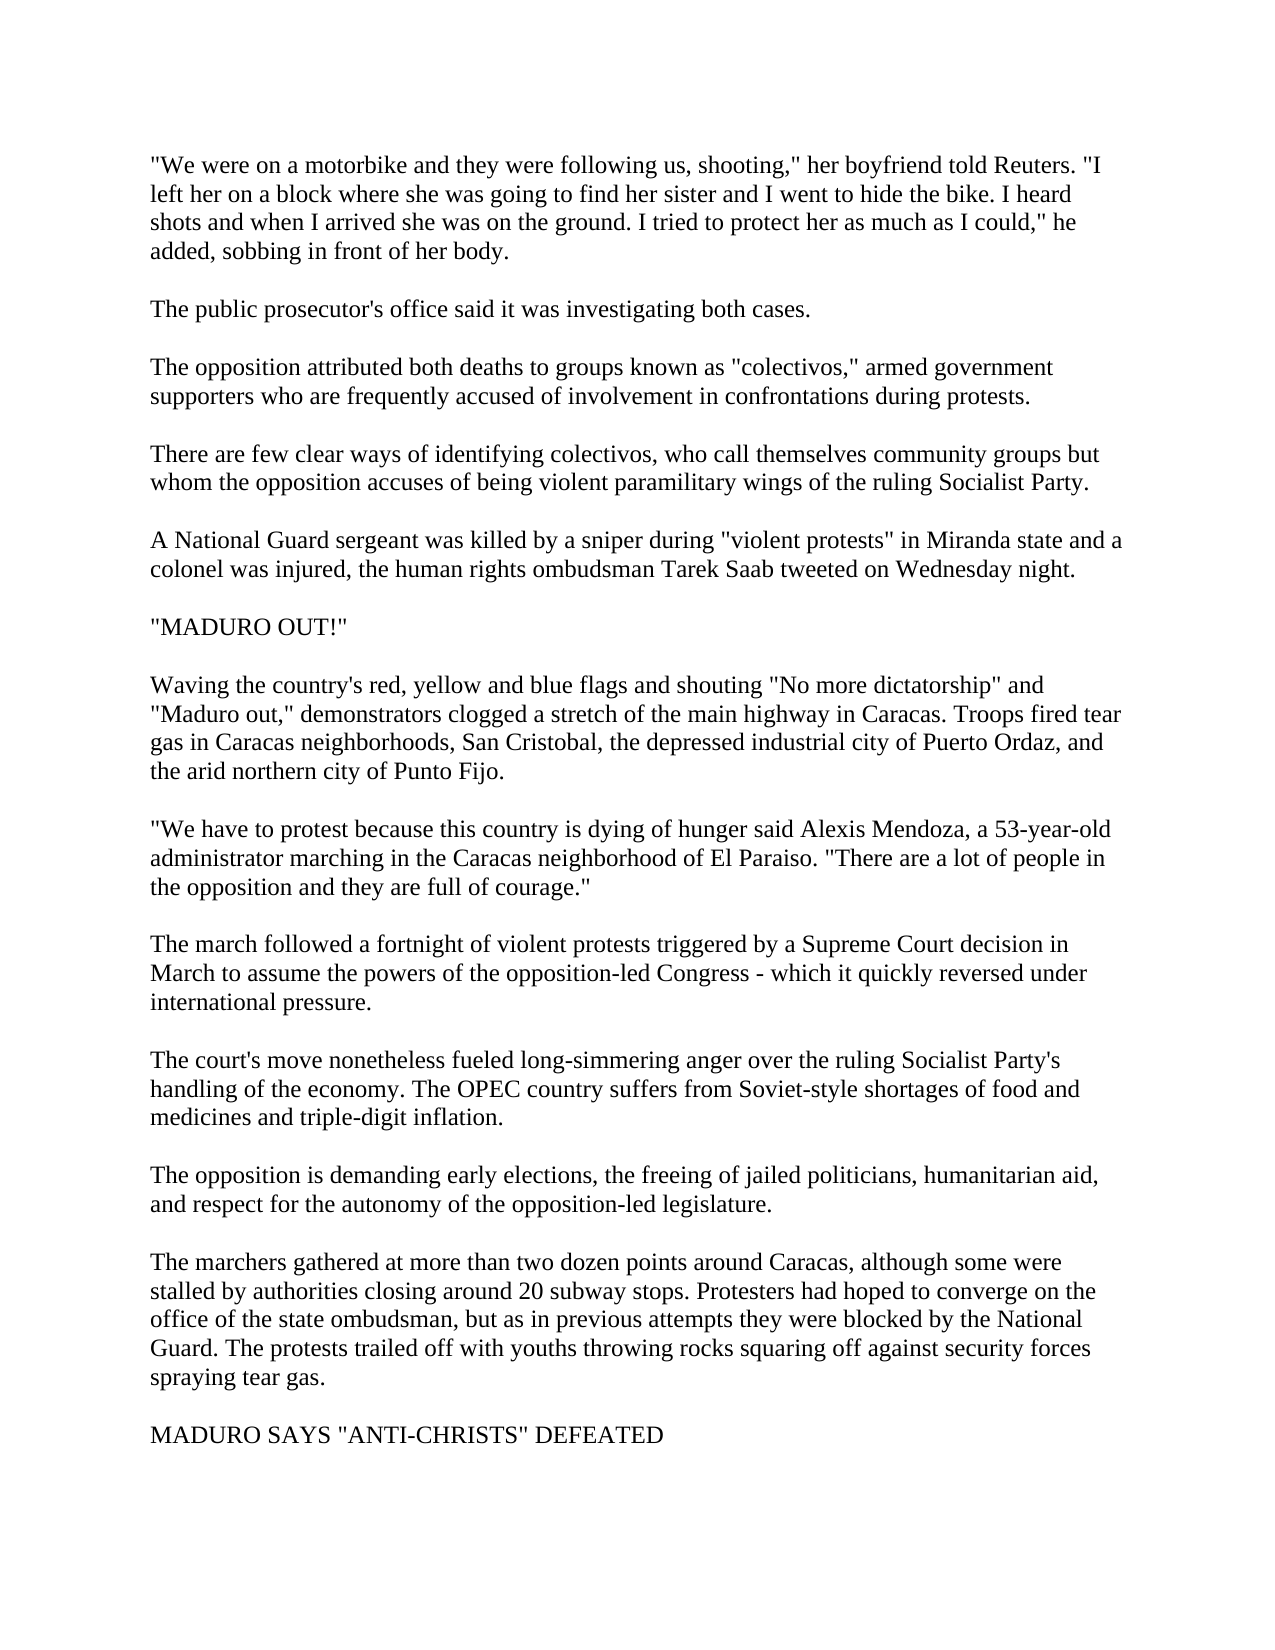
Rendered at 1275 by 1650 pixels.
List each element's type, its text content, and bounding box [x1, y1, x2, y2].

text Waving the country's red, yellow and blue flags and shouting "No more dictatorship" and "Maduro out," demonstrators clogged a stretch of the main highway in Caracas. Troops fired tear gas in Caracas neighborhoods, San Cristobal, the depressed industrial city of Puerto Ordaz, and the arid northern city of Punto Fijo. [150, 670, 1125, 785]
text The public prosecutor's office said it was investigating both cases. [150, 294, 1125, 323]
text "We were on a motorbike and they were following us, shooting," her boyfriend told Reuters. "I left her on a block where she was going to find her sister and I went to hide the bike. I heard shots and when I arrived she was on the ground. I tried to protect her as much as I could," he added, sobbing in front of her body. [150, 150, 1125, 265]
text The marchers gathered at more than two dozen points around Caracas, although some were stalled by authorities closing around 20 subway stops. Protesters had hoped to converge on the office of the state ombudsman, but as in previous attempts they were blocked by the National Guard. The protests trailed off with youths throwing rocks squaring off against security forces spraying tear gas. [150, 1247, 1125, 1391]
text "We have to protest because this country is dying of hunger said Alexis Mendoza, a 53-year-old administrator marching in the Caracas neighborhood of El Paraiso. "There are a lot of people in the opposition and they are full of courage." [150, 814, 1125, 900]
text The opposition attributed both deaths to groups known as "colectivos," armed government supporters who are frequently accused of involvement in confrontations during protests. [150, 352, 1125, 409]
text The march followed a fortnight of violent protests triggered by a Supreme Court decision in March to assume the powers of the opposition-led Congress - which it quickly reversed under international pressure. [150, 929, 1125, 1016]
text A National Guard sergeant was killed by a sniper during "violent protests" in Miranda state and a colonel was injured, the human rights ombudsman Tarek Saab tweeted on Wednesday night. [150, 525, 1125, 583]
text MADURO SAYS "ANTI-CHRISTS" DEFEATED [150, 1420, 1125, 1449]
text "MADURO OUT!" [150, 612, 1125, 641]
text The opposition is demanding early elections, the freeing of jailed politicians, humanitarian aid, and respect for the autonomy of the opposition-led legislature. [150, 1160, 1125, 1218]
text There are few clear ways of identifying colectivos, who call themselves community groups but whom the opposition accuses of being violent paramilitary wings of the ruling Socialist Party. [150, 439, 1125, 496]
text The court's move nonetheless fueled long-simmering anger over the ruling Socialist Party's handling of the economy. The OPEC country suffers from Soviet-style shortages of food and medicines and triple-digit inflation. [150, 1045, 1125, 1131]
